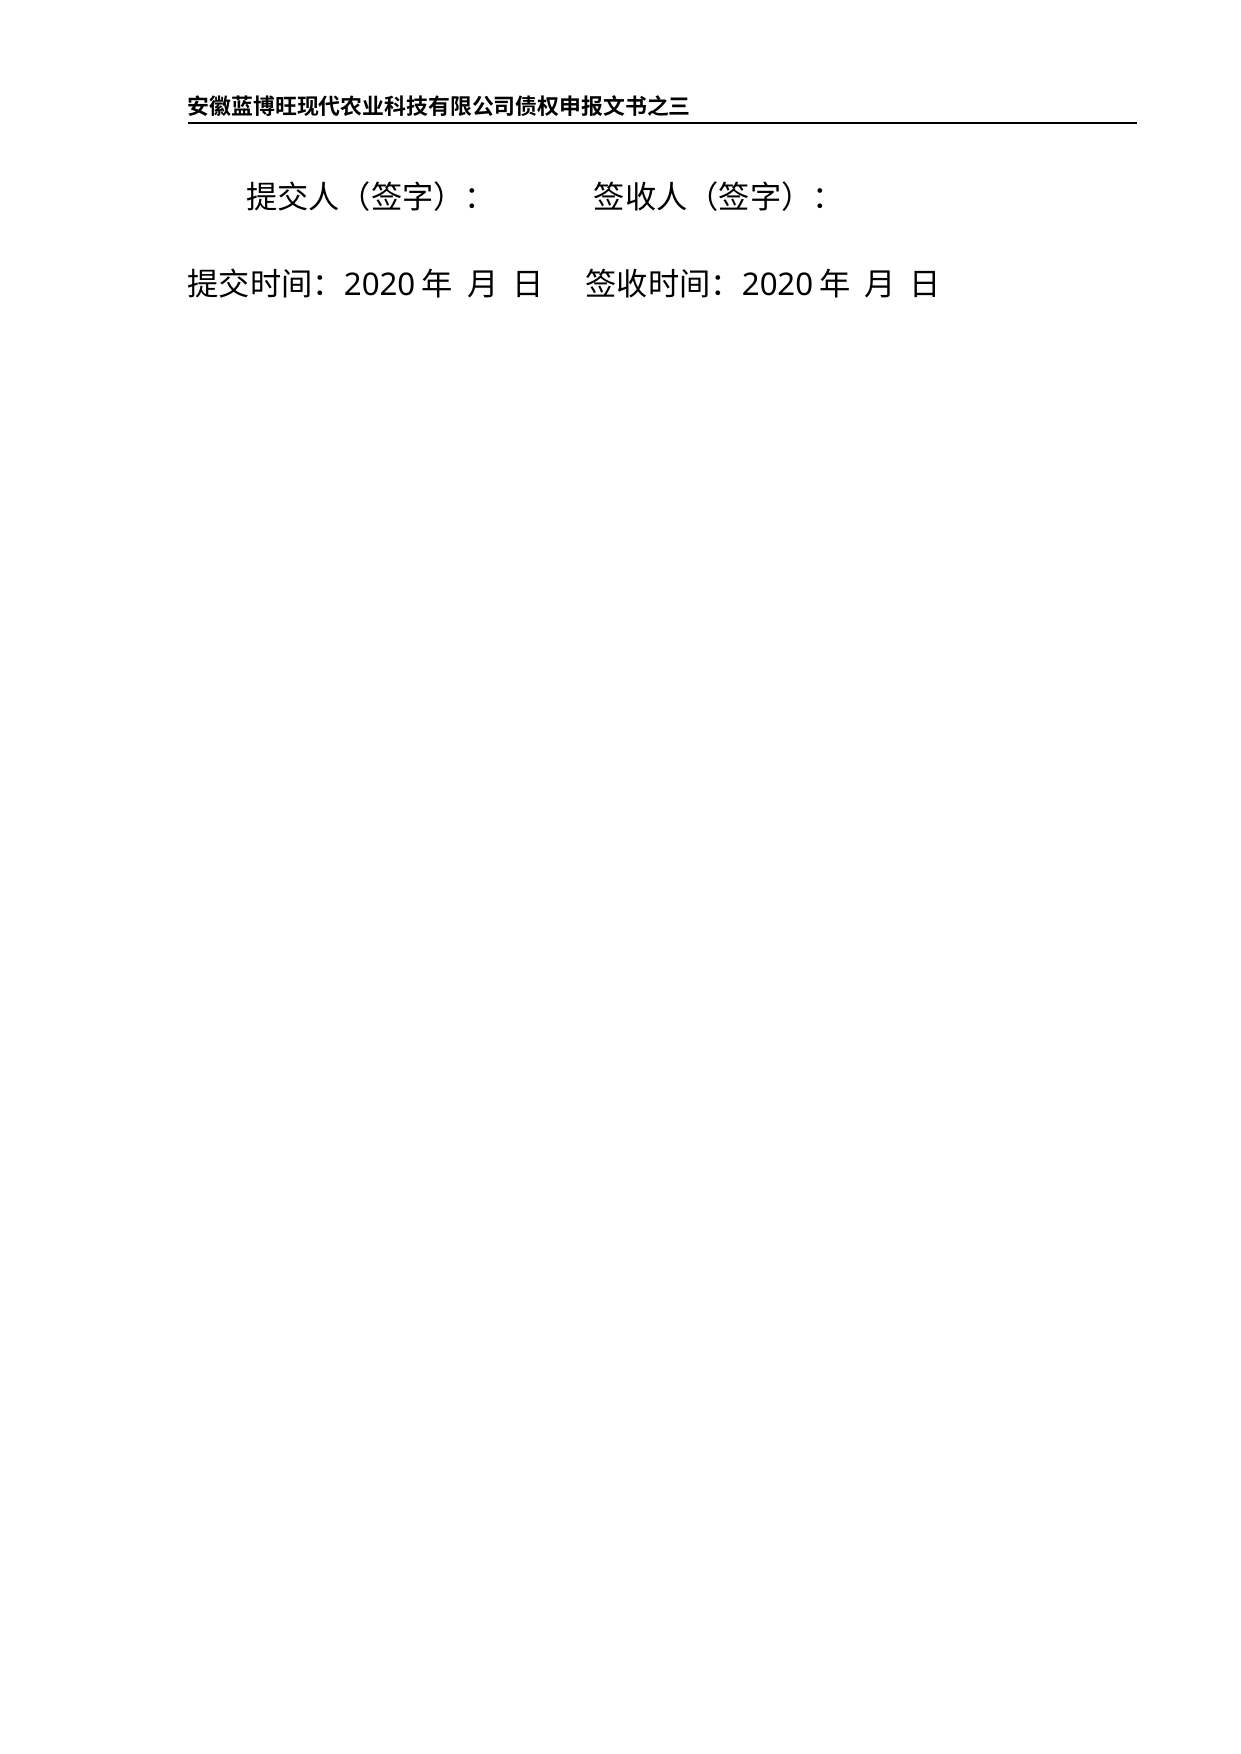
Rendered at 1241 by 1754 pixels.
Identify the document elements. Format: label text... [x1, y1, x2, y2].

text 提交时间：2020年 月 日 签收时间：2020年 月 日 [187, 249, 1137, 314]
text 提交人（签字）： 签收人（签字）： [246, 162, 1137, 227]
